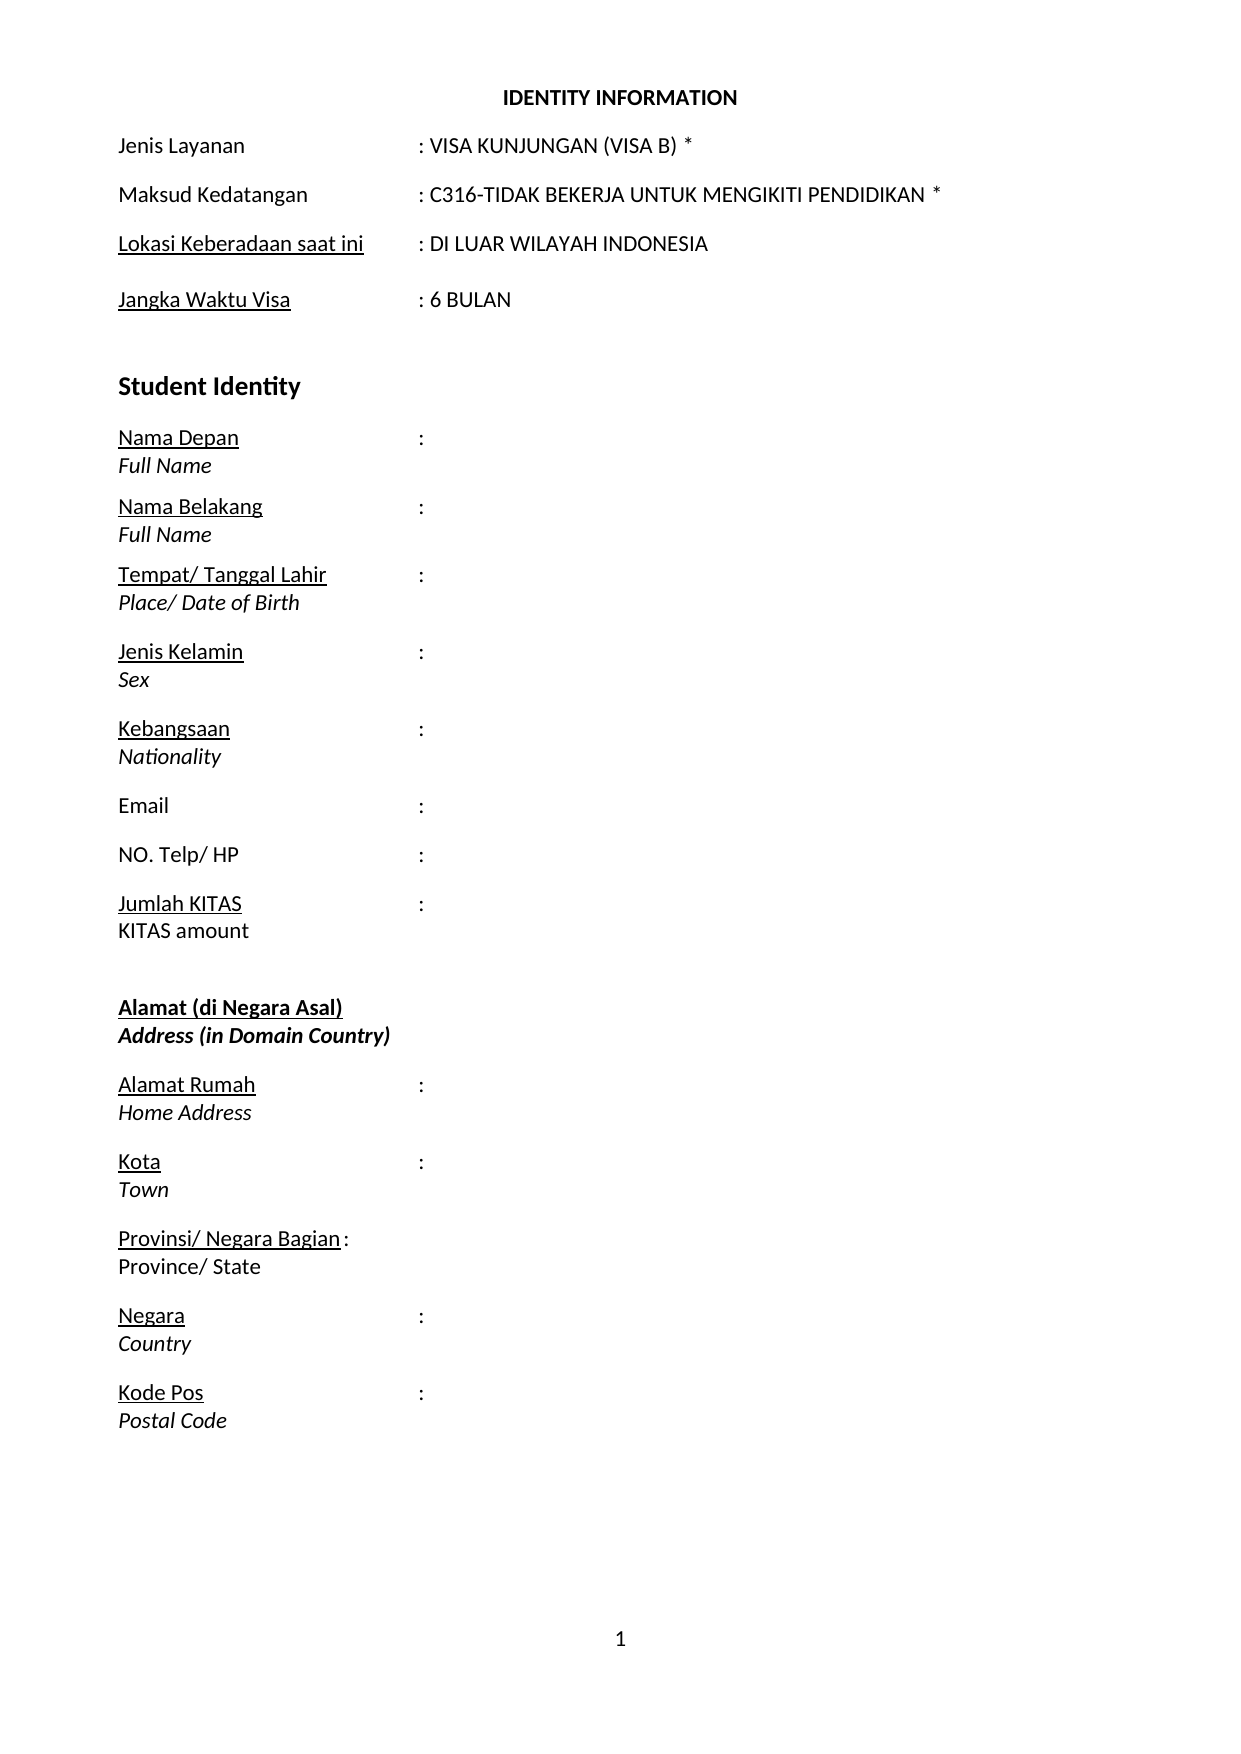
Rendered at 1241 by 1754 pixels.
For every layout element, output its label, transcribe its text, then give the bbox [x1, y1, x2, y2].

text Alamat (di Negara Asal) [118, 993, 1122, 1022]
text IDENTITY INFORMATION [118, 83, 1122, 111]
text Full Name [118, 451, 1122, 479]
text Nationality [118, 742, 1122, 770]
text Province/ State [118, 1252, 1122, 1280]
text Address (in Domain Country) [118, 1022, 1122, 1049]
text Negara : [118, 1301, 1122, 1329]
text Full Name [118, 520, 1122, 548]
text KITAS amount [118, 917, 1122, 945]
text Email : [118, 791, 1122, 819]
text Student Identity [118, 369, 1122, 402]
text Maksud Kedatangan : * [118, 180, 1122, 208]
text Town [118, 1175, 1122, 1203]
text Provinsi/ Negara Bagian : [118, 1224, 1122, 1252]
text Home Address [118, 1098, 1122, 1126]
text Jenis Layanan : * [118, 132, 1122, 159]
text Lokasi Keberadaan saat ini : [118, 229, 1122, 257]
text Nama Depan : [118, 423, 1122, 451]
text Alamat Rumah : [118, 1070, 1122, 1098]
text Sex [118, 665, 1122, 693]
text Kebangsaan : [118, 714, 1122, 742]
text Jenis Kelamin : [118, 637, 1122, 665]
text Country [118, 1329, 1122, 1357]
text NO. Telp/ HP : [118, 840, 1122, 868]
text Tempat/ Tanggal Lahir : [118, 560, 1122, 588]
text Place/ Date of Birth [118, 588, 1122, 616]
text Jangka Waktu Visa : [118, 285, 1122, 313]
text Postal Code [118, 1406, 1122, 1434]
text Kode Pos : [118, 1378, 1122, 1406]
text Jumlah KITAS : [118, 889, 1122, 917]
text Kota : [118, 1147, 1122, 1175]
text Nama Belakang : [118, 492, 1122, 520]
